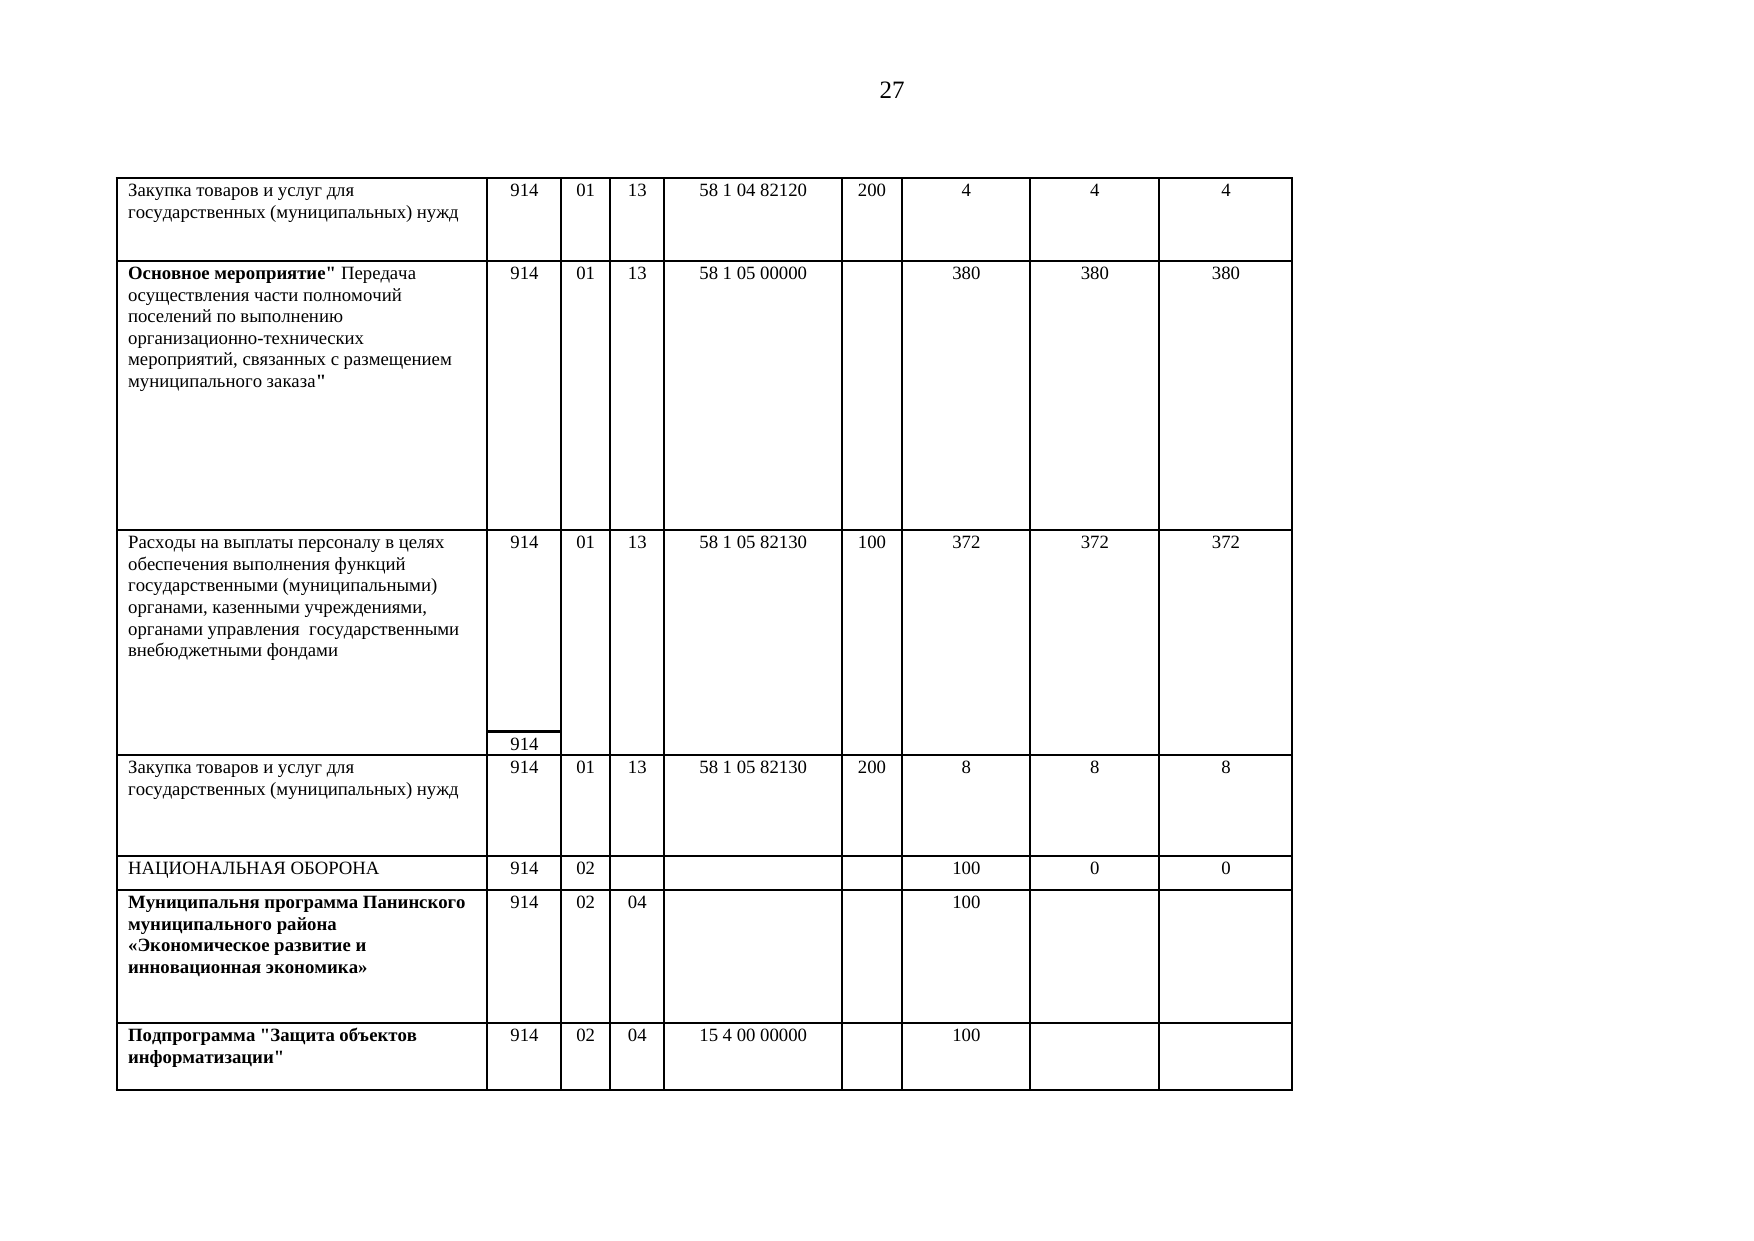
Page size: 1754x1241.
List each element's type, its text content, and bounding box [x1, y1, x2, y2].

table_cell 372 [1031, 531, 1158, 754]
table_cell 01 [562, 179, 609, 260]
table_cell 914 [488, 262, 560, 529]
table_cell 372 [903, 531, 1029, 754]
table_cell 0 [1160, 857, 1291, 889]
table_cell Муниципальня программа Панинского муниципального района «Экономическое развитие и инновационная экономика» [118, 891, 486, 1022]
table_cell 4 [1160, 179, 1291, 260]
table_cell 100 [903, 1024, 1029, 1089]
table_cell 58 1 05 00000 [665, 262, 841, 529]
table_cell Подпрограмма "Защита объектов информатизации" [118, 1024, 486, 1089]
table_cell 15 4 00 00000 [665, 1024, 841, 1089]
table_cell 914 [488, 531, 560, 730]
table_cell [1160, 891, 1291, 1022]
table_cell Расходы на выплаты персоналу в целях обеспечения выполнения функций государственными (муниципальными) органами, казенными учреждениями, органами управления государственными внебюджетными фондами [118, 531, 486, 754]
table_cell 914 [488, 857, 560, 889]
table_cell 914 [488, 756, 560, 855]
table_cell [843, 1024, 901, 1089]
table_cell 914 [488, 1024, 560, 1089]
table_cell 0 [1031, 857, 1158, 889]
table_cell [1031, 1024, 1158, 1089]
table_cell 58 1 05 82130 [665, 756, 841, 855]
table_cell [665, 857, 841, 889]
table_cell 01 [562, 756, 609, 855]
table_cell [843, 891, 901, 1022]
table_cell 04 [611, 891, 663, 1022]
table_cell 02 [562, 1024, 609, 1089]
table_cell Закупка товаров и услуг для государственных (муниципальных) нужд [118, 756, 486, 855]
table_cell 13 [611, 262, 663, 529]
table_cell 8 [1160, 756, 1291, 855]
table_cell 200 [843, 179, 901, 260]
table_cell 02 [562, 891, 609, 1022]
table_cell 13 [611, 531, 663, 754]
table_cell [611, 857, 663, 889]
table_cell 914 [488, 179, 560, 260]
table_cell 200 [843, 756, 901, 855]
table_cell 02 [562, 857, 609, 889]
table_cell 04 [611, 1024, 663, 1089]
table_cell НАЦИОНАЛЬНАЯ ОБОРОНА [118, 857, 486, 889]
table_cell [843, 857, 901, 889]
table_cell [843, 262, 901, 529]
table_cell 13 [611, 756, 663, 855]
table_cell [665, 891, 841, 1022]
table_cell [1031, 891, 1158, 1022]
table_cell 01 [562, 262, 609, 529]
table_cell 4 [903, 179, 1029, 260]
table_cell Основное мероприятие" Передача осуществления части полномочий поселений по выполнению организационно-технических мероприятий, связанных с размещением муниципального заказа" [118, 262, 486, 529]
table_cell 372 [1160, 531, 1291, 754]
table_cell 01 [562, 531, 609, 754]
table_cell [1160, 1024, 1291, 1089]
table_cell 58 1 04 82120 [665, 179, 841, 260]
table_cell 8 [1031, 756, 1158, 855]
table_cell 914 [488, 733, 560, 754]
table_cell 8 [903, 756, 1029, 855]
table_cell 13 [611, 179, 663, 260]
table_cell 4 [1031, 179, 1158, 260]
table_cell 100 [903, 891, 1029, 1022]
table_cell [118, 179, 486, 260]
table_cell 914 [488, 891, 560, 1022]
table_cell 58 1 05 82130 [665, 531, 841, 754]
table_cell 100 [903, 857, 1029, 889]
table_cell 380 [1031, 262, 1158, 529]
table_cell 100 [843, 531, 901, 754]
table_cell 380 [903, 262, 1029, 529]
table_cell 380 [1160, 262, 1291, 529]
